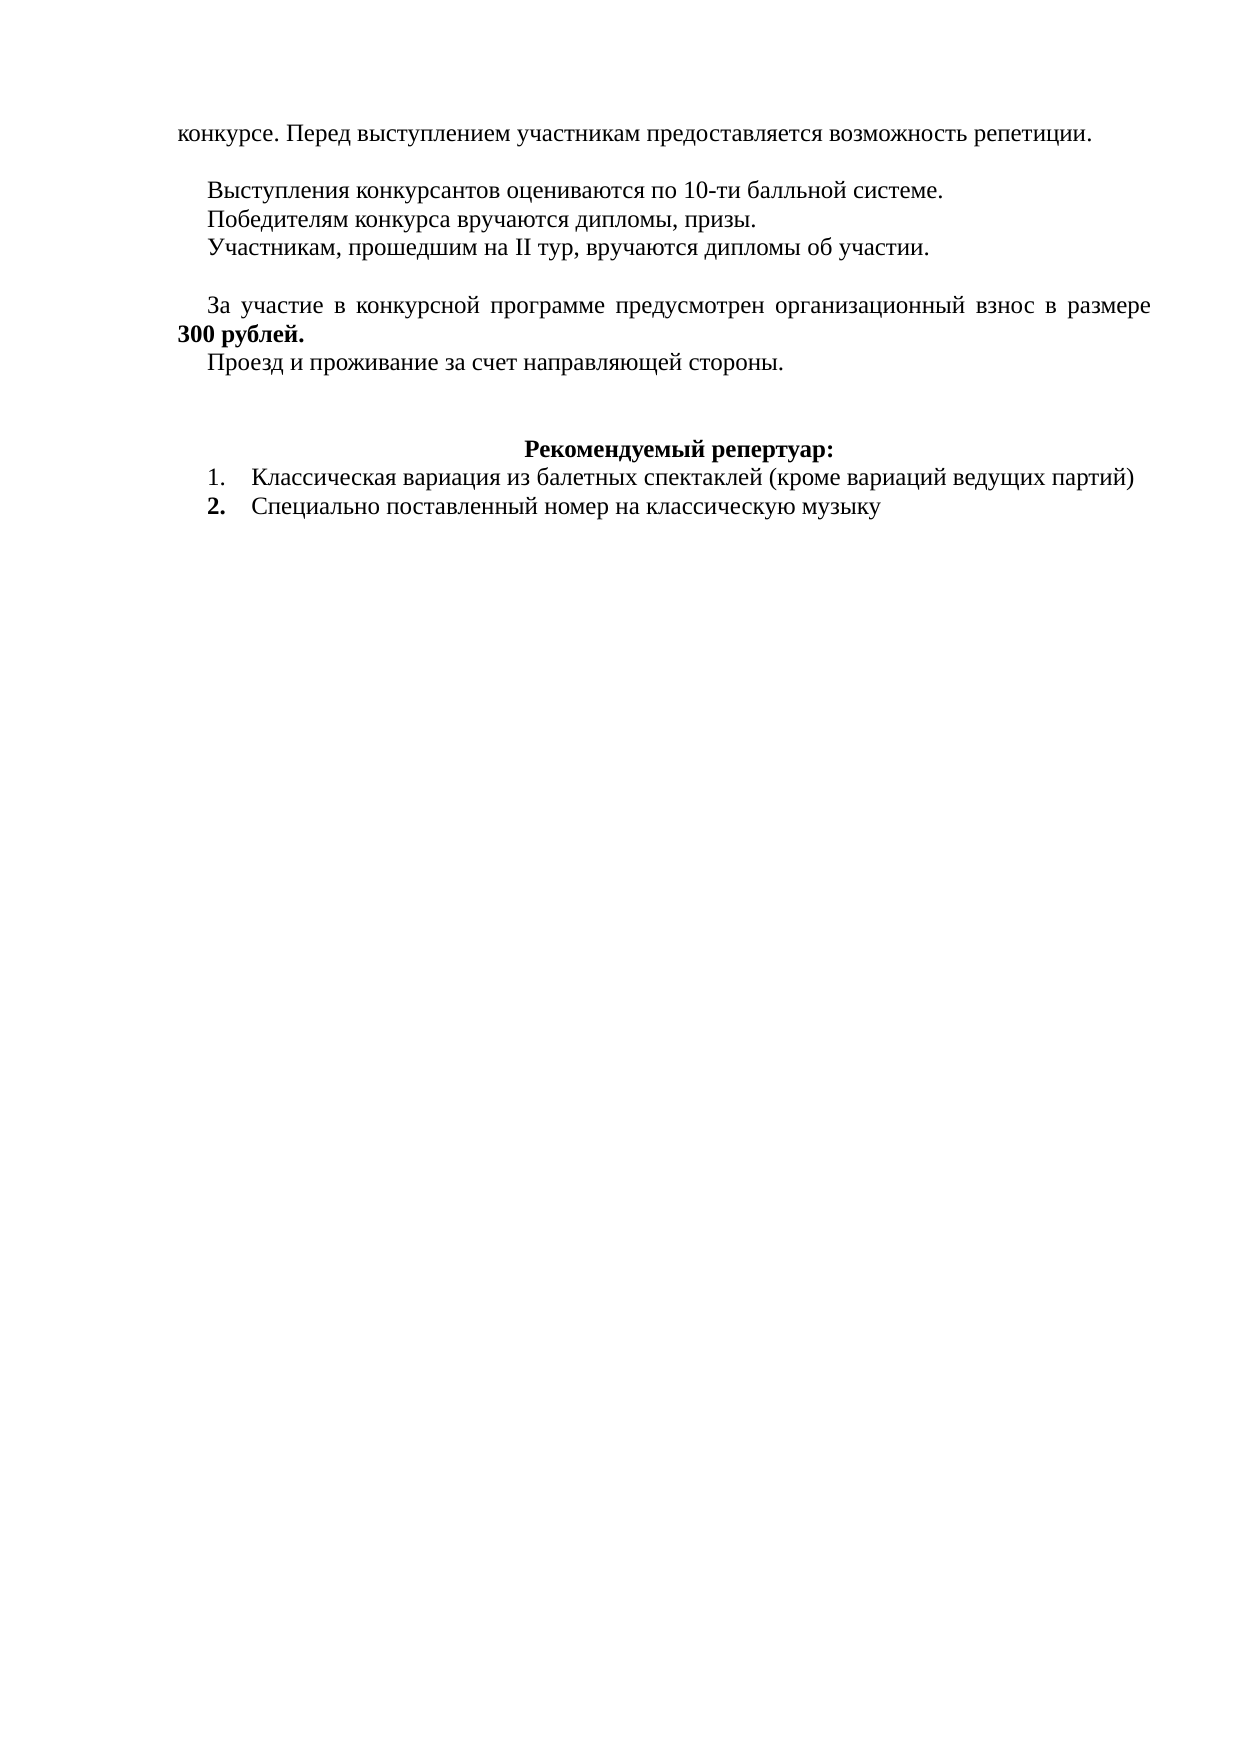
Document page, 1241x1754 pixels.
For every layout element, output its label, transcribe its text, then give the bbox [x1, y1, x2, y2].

text Рекомендуемый репертуар: [177, 434, 1152, 462]
list Классическая вариация из балетных спектаклей (кроме вариаций ведущих партий) [177, 462, 1152, 491]
text Участникам, прошедшим на II тур, вручаются дипломы об участии. [177, 232, 1152, 261]
text Победителям конкурса вручаются дипломы, призы. [177, 204, 1152, 232]
list Специально поставленный номер на классическую музыку [177, 491, 1152, 520]
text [177, 118, 1152, 147]
text Выступления конкурсантов оцениваются по 10-ти балльной системе. [177, 175, 1152, 204]
text Проезд и проживание за счет направляющей стороны. [177, 347, 1152, 376]
text За участие в конкурсной программе предусмотрен организационный взнос в размере 300 рублей. [177, 290, 1152, 347]
